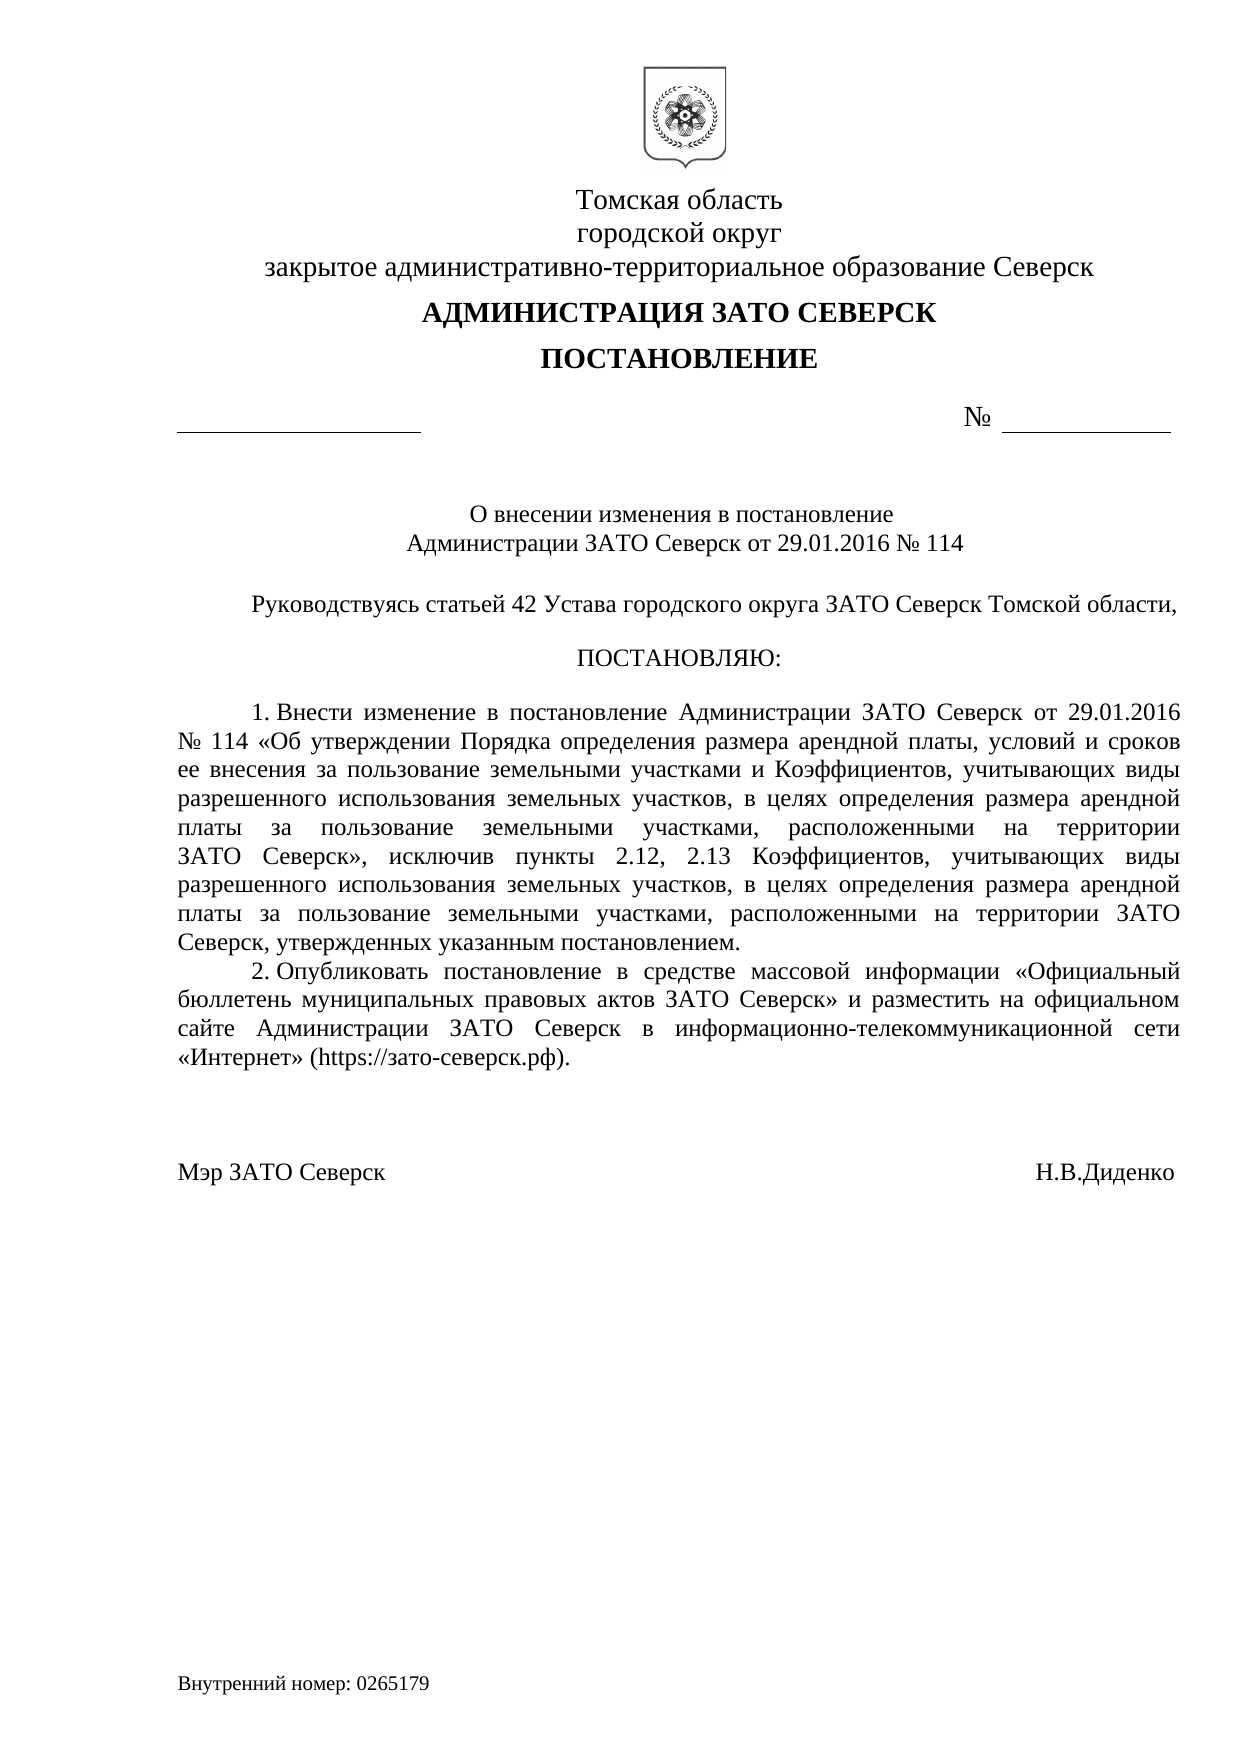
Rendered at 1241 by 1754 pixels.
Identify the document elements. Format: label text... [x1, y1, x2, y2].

text 2. Опубликовать постановление в средстве массовой информации «Официальный бюллетень муниципальных правовых актов ЗАТО Северск» и разместить на официальном сайте Администрации ЗАТО Северск в информационно-телекоммуникационной сети «Интернет» (https://зато-северск.рф). [177, 956, 1181, 1071]
text Руководствуясь статьей 42 Устава городского округа ЗАТО Северск Томской области, [177, 589, 1181, 618]
table_header О внесении изменения в постановление Администрации ЗАТО Северск от 29.01.2016 № 114 [264, 499, 1100, 557]
text 1. Внести изменение в постановление Администрации ЗАТО Северск от 29.01.2016 № 114 «Об утверждении Порядка определения размера арендной платы, условий и сроков ее внесения за пользование земельными участками и Коэффициентов, учитывающих виды разрешенного использования земельных участков, в целях определения размера арендной платы за пользование земельными участками, расположенными на территории ЗАТО Северск», исключив пункты 2.12, 2.13 Коэффициентов, учитывающих виды разрешенного использования земельных участков, в целях определения размера арендной платы за пользование земельными участками, расположенными на территории ЗАТО Северск, утвержденных указанным постановлением. [177, 697, 1181, 956]
picture [642, 65, 727, 172]
subtitle Мэр ЗАТО Северск Н.В.Диденко [177, 1157, 1181, 1186]
text ПОСТАНОВЛЯЮ: [177, 643, 1181, 672]
